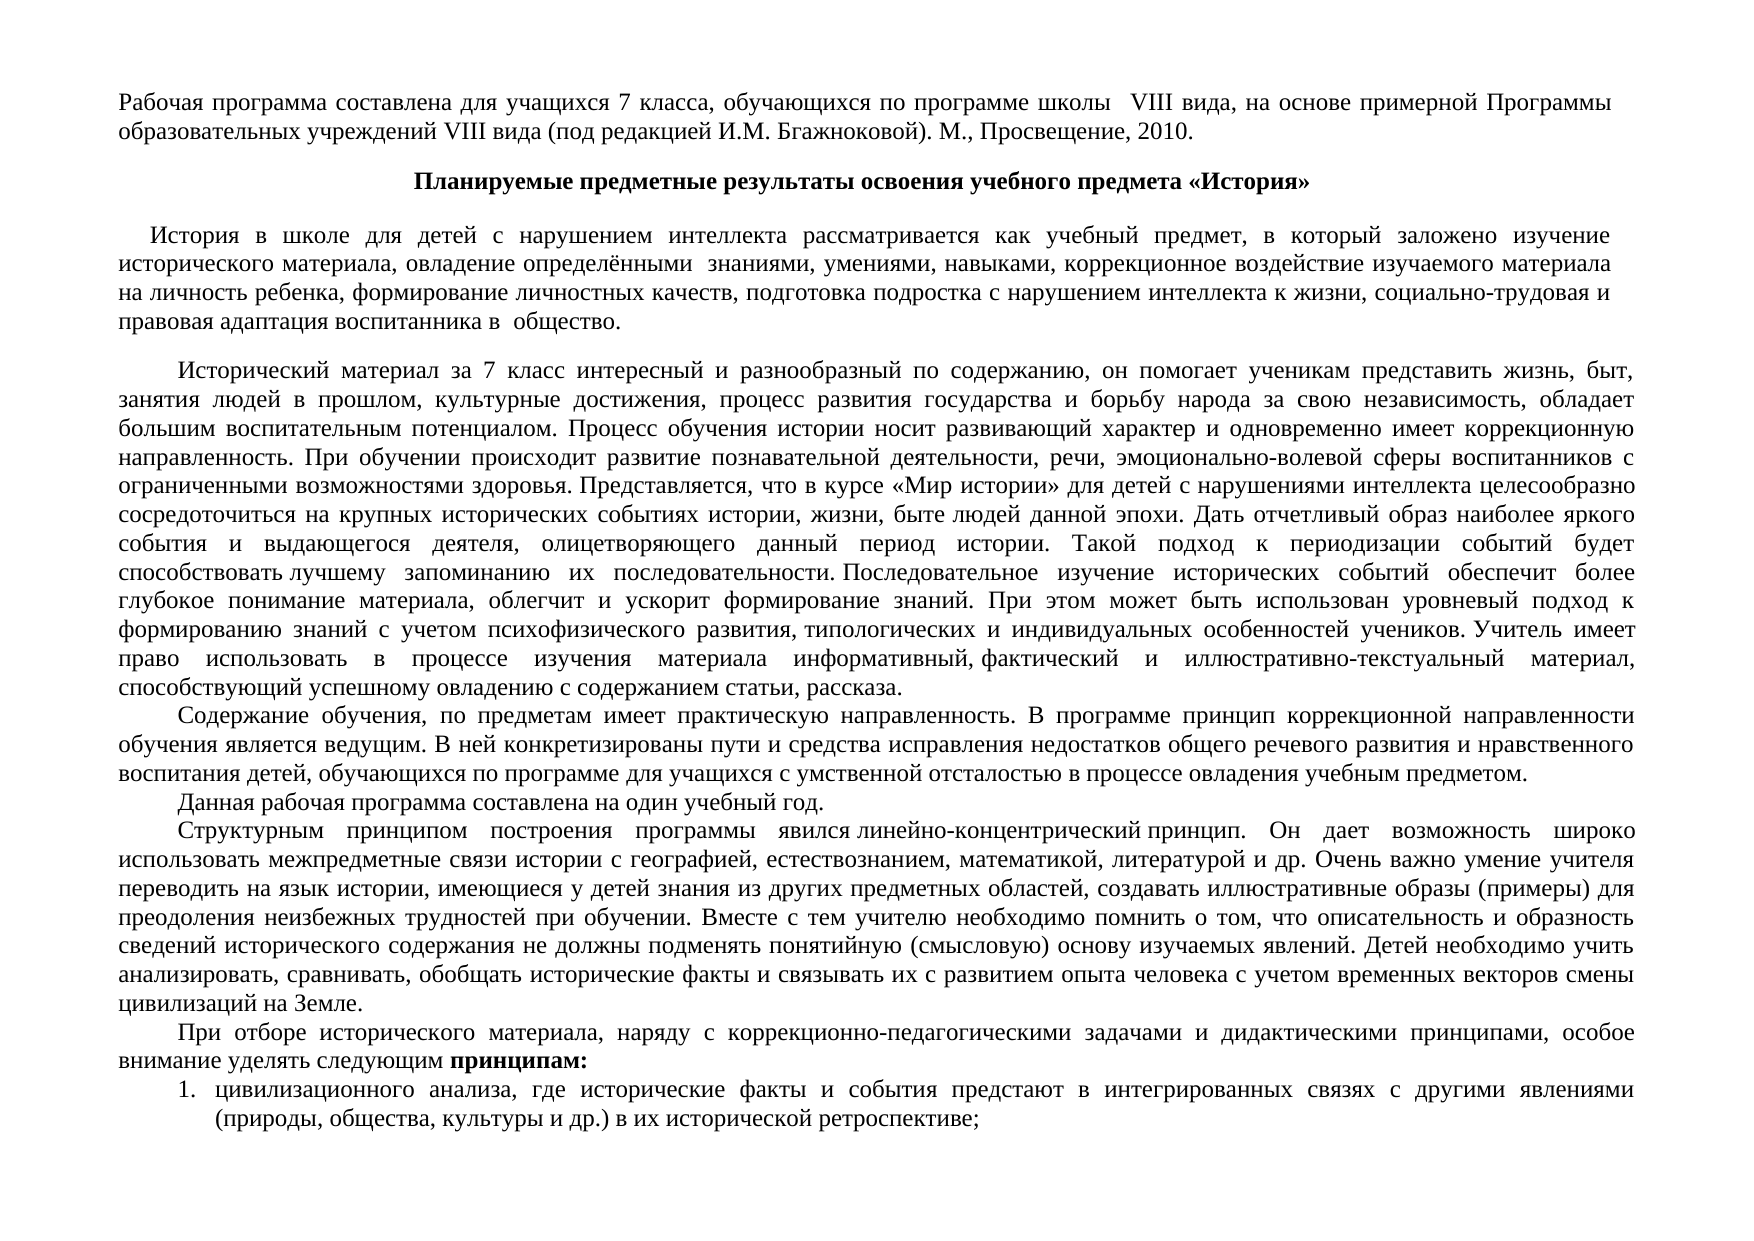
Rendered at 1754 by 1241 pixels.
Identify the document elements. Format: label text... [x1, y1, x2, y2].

text Рабочая программа составлена для учащихся 7 класса, обучающихся по программе школы VIII вида, на основе примерной Программы образовательных учреждений VIII вида (под редакцией И.М. Бгажноковой). М., Просвещение, 2010. [118, 87, 1612, 145]
text Данная рабочая программа составлена на один учебный год. [118, 787, 1636, 816]
text История в школе для детей с нарушением интеллекта рассматривается как учебный предмет, в который заложено изучение исторического материала, овладение определёнными знаниями, умениями, навыками, коррекционное воздействие изучаемого материала на личность ребенка, формирование личностных качеств, подготовка подростка с нарушением интеллекта к жизни, социально-трудовая и правовая адаптация воспитанника в общество. [118, 220, 1612, 335]
text При отборе исторического материала, наряду с коррекционно-педагогическими задачами и дидактическими принципами, особое внимание уделять следующим принципам: [118, 1017, 1636, 1074]
text Планируемые предметные результаты освоения учебного предмета «История» [88, 166, 1636, 194]
text Исторический материал за 7 класс интересный и разнообразный по содержанию, он помогает ученикам представить жизнь, быт, занятия людей в прошлом, культурные достижения, процесс развития государства и борьбу народа за свою независимость, обладает большим воспитательным потенциалом. Процесс обучения истории носит развивающий характер и одновременно имеет коррекционную направленность. При обучении происходит развитие познавательной деятельности, речи, эмоционально-волевой сферы воспитанников с ограниченными возможностями здоровья. Представляется, что в курсе «Мир истории» для детей с нарушениями интеллекта целесообразно сосредоточиться на крупных исторических событиях истории, жизни, быте людей данной эпохи. Дать отчетливый образ наиболее яркого события и выдающегося деятеля, олицетворяющего данный период истории. Такой подход к периодизации событий будет способствовать лучшему запоминанию их последовательности. Последовательное изучение исторических событий обеспечит более глубокое понимание материала, облегчит и ускорит формирование знаний. При этом может быть использован уровневый подход к формированию знаний с учетом психофизического развития, типологических и индивидуальных особенностей учеников. Учитель имеет право использовать в процессе изучения материала информативный, фактический и иллюстративно-текстуальный материал, способствующий успешному овладению с содержанием статьи, рассказа. [118, 356, 1636, 701]
text Структурным принципом построения программы явился линейно-концентрический принцип. Он дает возможность широко использовать межпредметные связи истории с географией, естествознанием, математикой, литературой и др. Очень важно умение учителя переводить на язык истории, имеющиеся у детей знания из других предметных областей, создавать иллюстративные образы (примеры) для преодоления неизбежных трудностей при обучении. Вместе с тем учителю необходимо помнить о том, что описательность и образность сведений исторического содержания не должны подменять понятийную (смысловую) основу изучаемых явлений. Детей необходимо учить анализировать, сравнивать, обобщать исторические факты и связывать их с развитием опыта человека с учетом временных векторов смены цивилизаций на Земле. [118, 816, 1636, 1017]
list цивилизационного анализа, где исторические факты и события предстают в интегрированных связях с другими явлениями (природы, общества, культуры и др.) в их исторической ретроспективе; [177, 1074, 1636, 1132]
text Содержание обучения, по предметам имеет практическую направленность. В программе принцип коррекционной направленности обучения является ведущим. В ней конкретизированы пути и средства исправления недостатков общего речевого развития и нравственного воспитания детей, обучающихся по программе для учащихся с умственной отсталостью в процессе овладения учебным предметом. [118, 701, 1636, 787]
